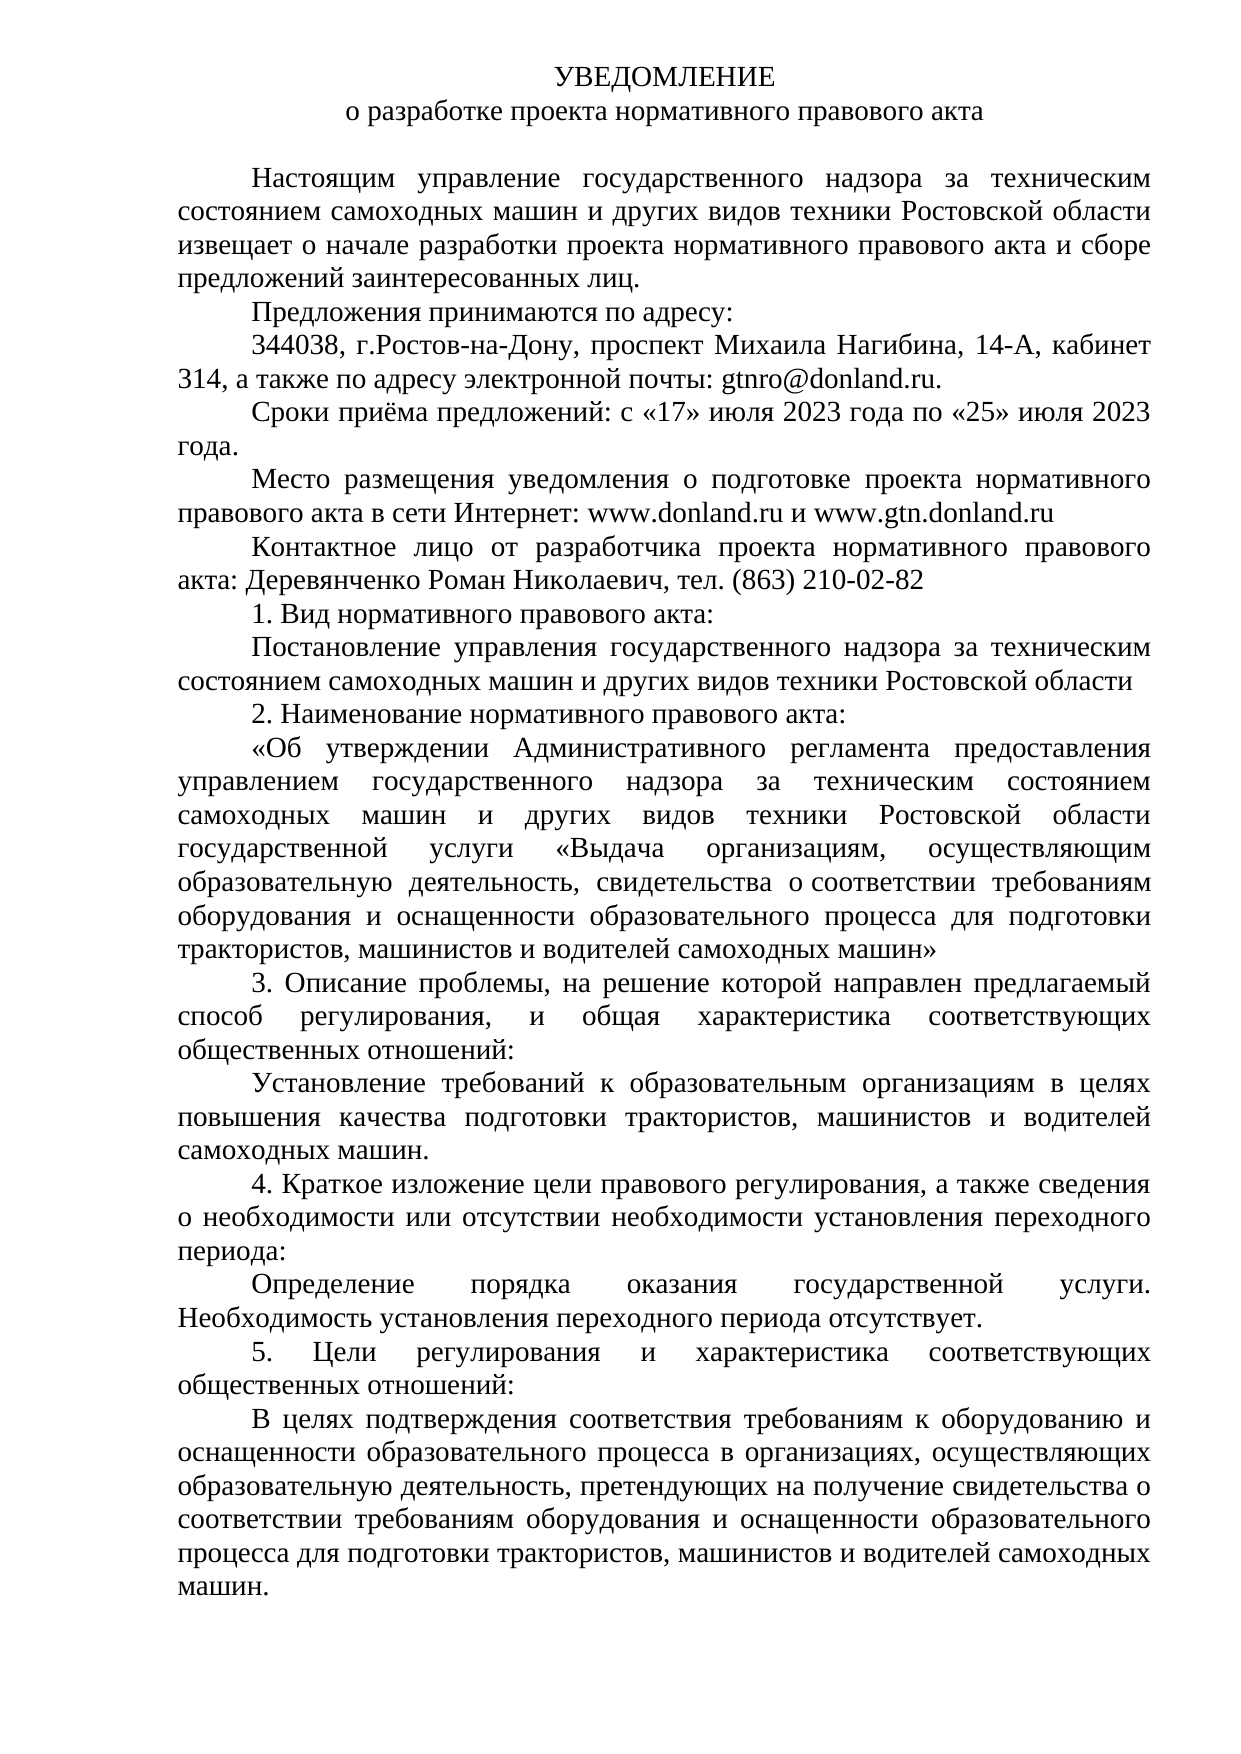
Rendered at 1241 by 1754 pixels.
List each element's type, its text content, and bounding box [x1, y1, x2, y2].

text Постановление управления государственного надзора за техническим состоянием самоходных машин и других видов техники Ростовской области [177, 629, 1152, 696]
text Настоящим управление государственного надзора за техническим состоянием самоходных машин и других видов техники Ростовской области извещает о начале разработки проекта нормативного правового акта и сборе предложений заинтересованных лиц. [177, 160, 1152, 294]
text В целях подтверждения соответствия требованиям к оборудованию и оснащенности образовательного процесса в организациях, осуществляющих образовательную деятельность, претендующих на получение свидетельства о соответствии требованиям оборудования и оснащенности образовательного процесса для подготовки трактористов, машинистов и водителей самоходных машин. [177, 1401, 1152, 1602]
text Сроки приёма предложений: с «17» июля 2023 года по «25» июля 2023 года. [177, 394, 1152, 462]
text о разработке проекта нормативного правового акта [177, 93, 1152, 126]
text 3. Описание проблемы, на решение которой направлен предлагаемый способ регулирования, и общая характеристика соответствующих общественных отношений: [177, 965, 1152, 1065]
text 4. Краткое изложение цели правового регулирования, а также сведения о необходимости или отсутствии необходимости установления переходного периода: [177, 1166, 1152, 1267]
text Предложения принимаются по адресу: [177, 294, 1152, 327]
text 344038, г.Ростов-на-Дону, проспект Михаила Нагибина, 14-А, кабинет 314, а также по адресу электронной почты: gtnro@donland.ru. [177, 327, 1152, 394]
text 1. Вид нормативного правового акта: [177, 596, 1152, 629]
text 5. Цели регулирования и характеристика соответствующих общественных отношений: [177, 1334, 1152, 1401]
text Контактное лицо от разработчика проекта нормативного правового акта: Деревянченко Роман Николаевич, тел. (863) 210-02-82 [177, 529, 1152, 596]
text УВЕДОМЛЕНИЕ [177, 59, 1152, 93]
text Определение порядка оказания государственной услуги. Необходимость установления переходного периода отсутствует. [177, 1267, 1152, 1334]
text «Об утверждении Административного регламента предоставления управлением государственного надзора за техническим состоянием самоходных машин и других видов техники Ростовской области государственной услуги «Выдача организациям, осуществляющим образовательную деятельность, свидетельства о соответствии требованиям оборудования и оснащенности образовательного процесса для подготовки трактористов, машинистов и водителей самоходных машин» [177, 730, 1152, 965]
text Установление требований к образовательным организациям в целях повышения качества подготовки трактористов, машинистов и водителей самоходных машин. [177, 1065, 1152, 1166]
text Место размещения уведомления о подготовке проекта нормативного правового акта в сети Интернет: www.donland.ru и www.gtn.donland.ru [177, 462, 1152, 529]
text 2. Наименование нормативного правового акта: [177, 696, 1152, 730]
